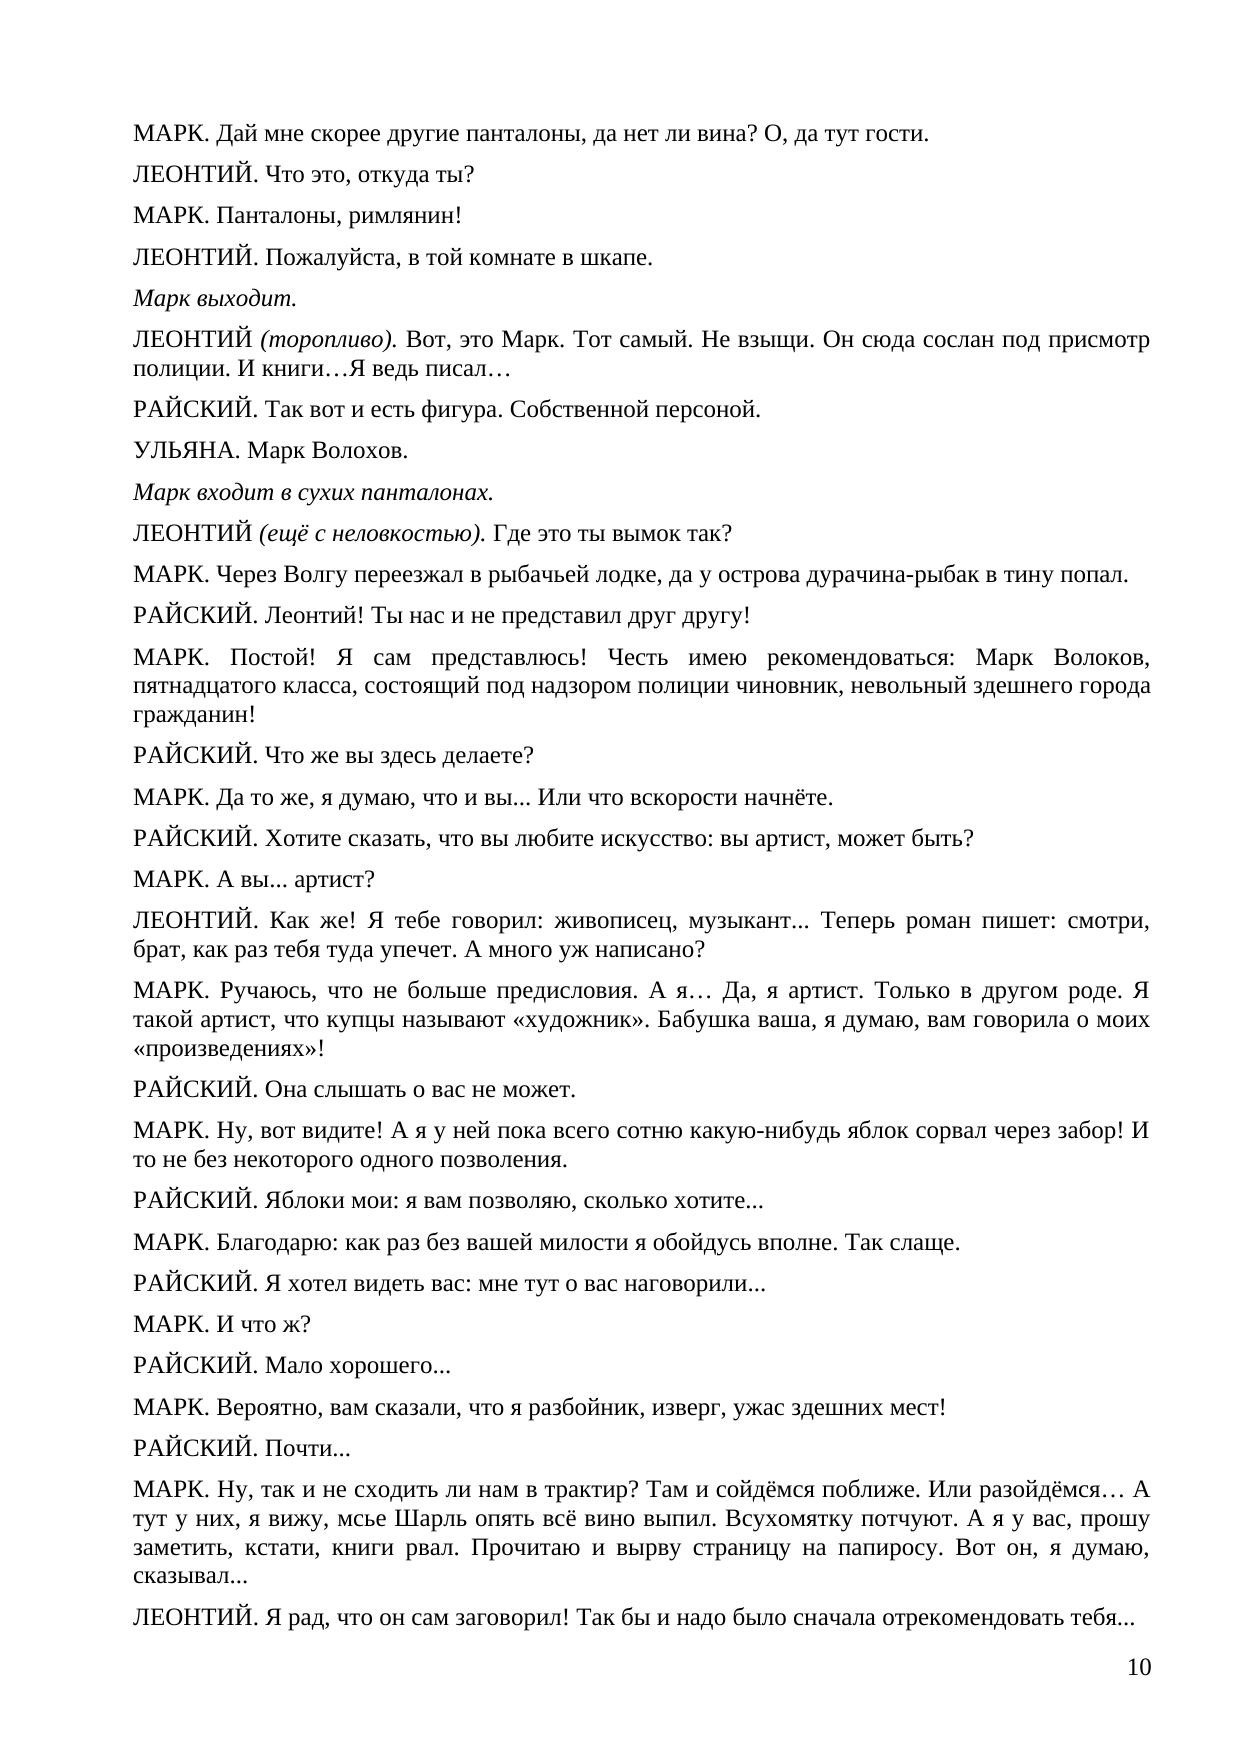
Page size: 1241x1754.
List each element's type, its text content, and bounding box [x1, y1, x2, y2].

text РАЙСКИЙ. Почти... [133, 1433, 1152, 1462]
text МАРК. Дай мне скорее другие панталоны, да нет ли вина? О, да тут гости. [133, 118, 1152, 147]
text РАЙСКИЙ. Хотите сказать, что вы любите искусство: вы артист, может быть? [133, 823, 1152, 852]
text УЛЬЯНА. Марк Волохов. [133, 436, 1152, 464]
text РАЙСКИЙ. Так вот и есть фигура. Собственной персоной. [133, 394, 1152, 423]
text РАЙСКИЙ. Мало хорошего... [133, 1351, 1152, 1379]
text МАРК. И что ж? [133, 1309, 1152, 1338]
text РАЙСКИЙ. Яблоки мои: я вам позволяю, сколько хотите... [133, 1186, 1152, 1214]
text ЛЕОНТИЙ (ещё с неловкостью). Где это ты вымок так? [133, 518, 1152, 547]
text РАЙСКИЙ. Я хотел видеть вас: мне тут о вас наговорили... [133, 1268, 1152, 1297]
text Марк выходит. [133, 283, 1152, 312]
text ЛЕОНТИЙ. Как же! Я тебе говорил: живописец, музыкант... Теперь роман пишет: смотри, брат, как раз тебя туда упечет. А много уж написано? [133, 906, 1152, 963]
text ЛЕОНТИЙ (торопливо). Вот, это Марк. Тот самый. Не взыщи. Он сюда сослан под присмотр полиции. И книги…Я ведь писал… [133, 324, 1152, 382]
text РАЙСКИЙ. Что же вы здесь делаете? [133, 741, 1152, 769]
text РАЙСКИЙ. Леонтий! Ты нас и не представил друг другу! [133, 601, 1152, 629]
text ЛЕОНТИЙ. Пожалуйста, в той комнате в шкапе. [133, 242, 1152, 271]
text РАЙСКИЙ. Она слышать о вас не может. [133, 1074, 1152, 1103]
text Марк входит в сухих панталонах. [133, 477, 1152, 506]
text ЛЕОНТИЙ. Что это, откуда ты? [133, 159, 1152, 188]
text МАРК. Вероятно, вам сказали, что я разбойник, изверг, ужас здешних мест! [133, 1392, 1152, 1421]
text МАРК. Благодарю: как раз без вашей милости я обойдусь вполне. Так слаще. [133, 1227, 1152, 1256]
text МАРК. Ну, вот видите! А я у ней пока всего сотню какую-нибудь яблок сорвал через забор! И то не без некоторого одного позволения. [133, 1116, 1152, 1173]
text МАРК. Ручаюсь, что не больше предисловия. А я… Да, я артист. Только в другом роде. Я такой артист, что купцы называют «художник». Бабушка ваша, я думаю, вам говорила о моих «произведениях»! [133, 976, 1152, 1062]
text МАРК. Да то же, я думаю, что и вы... Или что вскорости начнёте. [133, 782, 1152, 811]
text МАРК. А вы... артист? [133, 864, 1152, 893]
text МАРК. Панталоны, римлянин! [133, 201, 1152, 229]
text ЛЕОНТИЙ. Я рад, что он сам заговорил! Так бы и надо было сначала отрекомендовать тебя... [133, 1602, 1152, 1631]
text МАРК. Через Волгу переезжал в рыбачьей лодке, да у острова дурачина-рыбак в тину попал. [133, 559, 1152, 588]
text МАРК. Ну, так и не сходить ли нам в трактир? Там и сойдёмся поближе. Или разойдёмся… А тут у них, я вижу, мсье Шарль опять всё вино выпил. Всухомятку потчуют. А я у вас, прошу заметить, кстати, книги рвал. Прочитаю и вырву страницу на папиросу. Вот он, я думаю, сказывал... [133, 1474, 1152, 1589]
text МАРК. Постой! Я сам представлюсь! Честь имею рекомендоваться: Марк Волоков, пятнадцатого класса, состоящий под надзором полиции чиновник, невольный здешнего города гражданин! [133, 642, 1152, 728]
